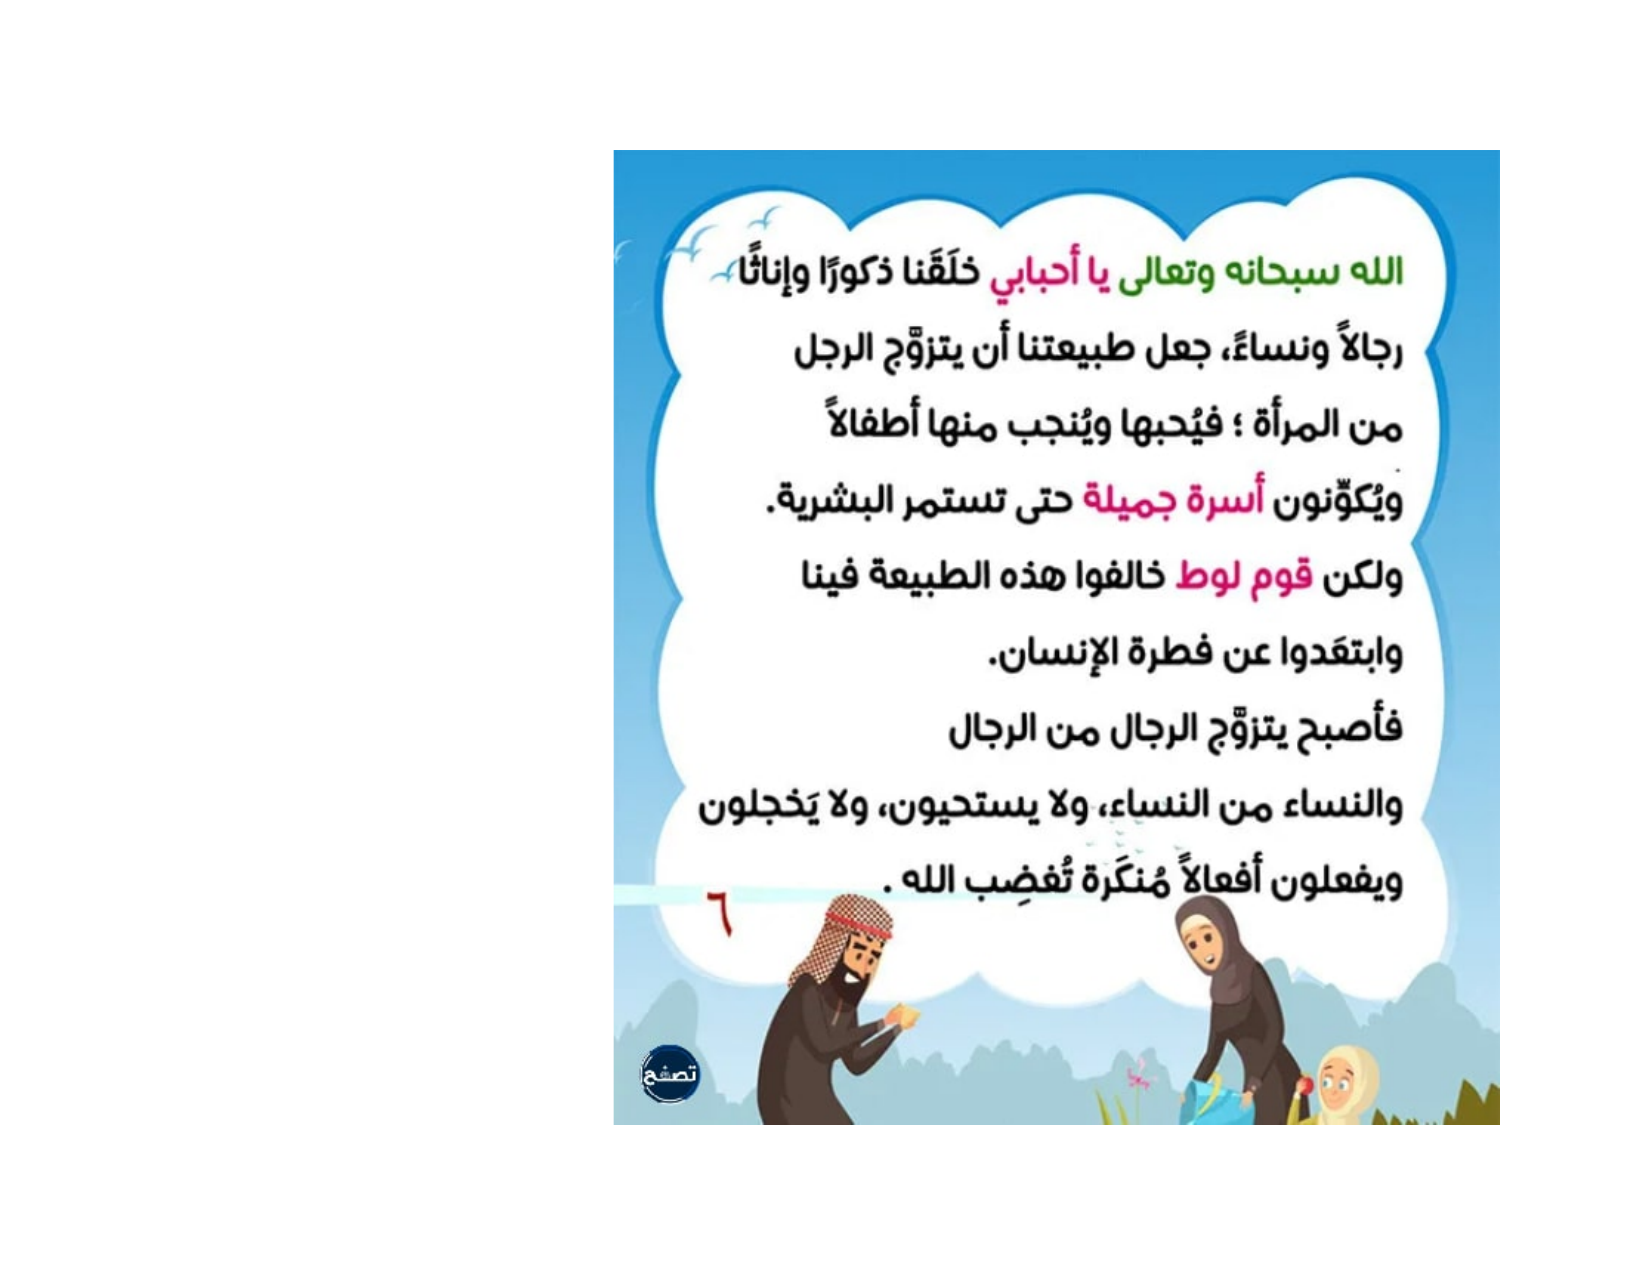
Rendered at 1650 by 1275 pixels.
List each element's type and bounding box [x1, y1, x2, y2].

picture [613, 150, 1500, 1125]
